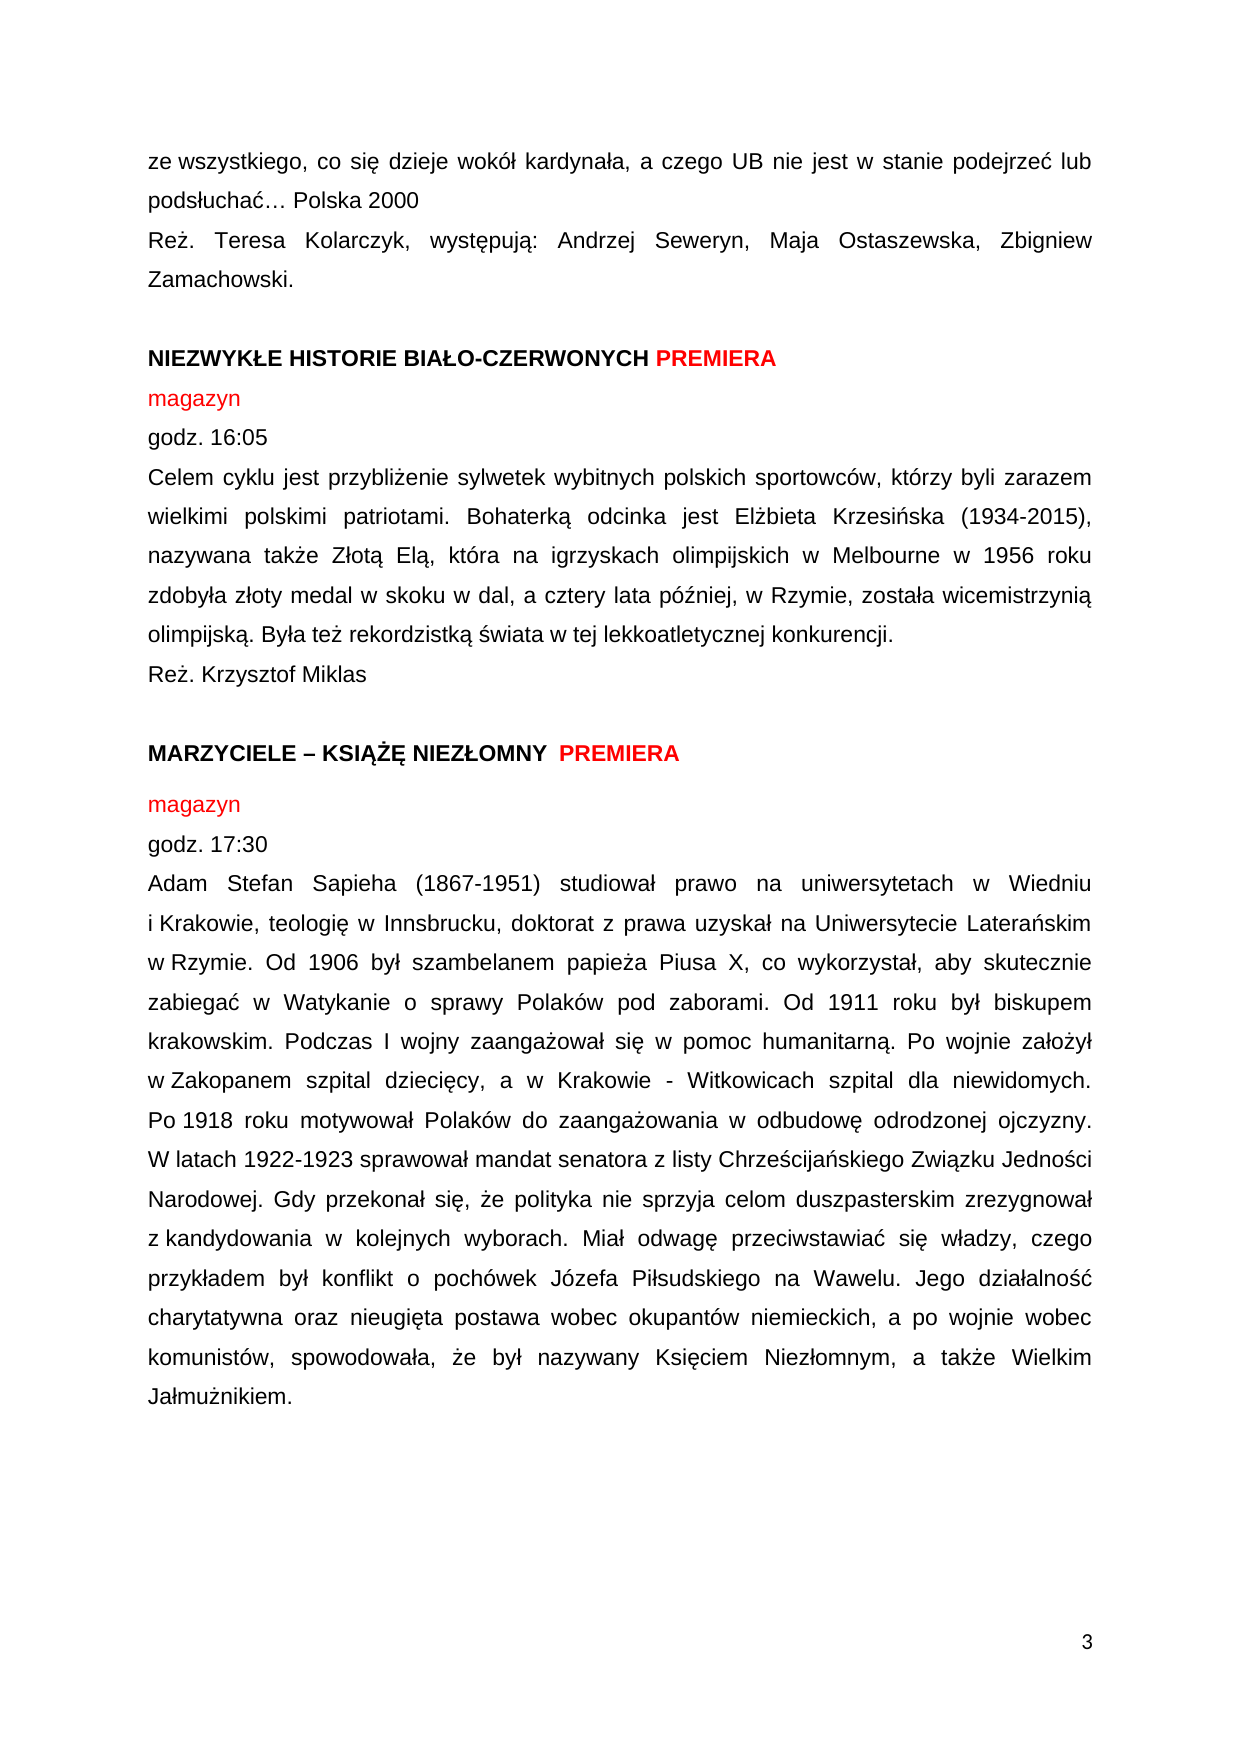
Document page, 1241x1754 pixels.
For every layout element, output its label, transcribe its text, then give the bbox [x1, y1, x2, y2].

text MARZYCIELE – KSIĄŻĘ NIEZŁOMNY PREMIERA [148, 740, 1093, 766]
text Reż. Teresa Kolarczyk, występują: Andrzej Seweryn, Maja Ostaszewska, Zbigniew Zamachowski. [148, 227, 1093, 292]
text Celem cyklu jest przybliżenie sylwetek wybitnych polskich sportowców, którzy byli zarazem wielkimi polskimi patriotami. Bohaterką odcinka jest Elżbieta Krzesińska (1934-2015), nazywana także Złotą Elą, która na igrzyskach olimpijskich w Melbourne w 1956 roku zdobyła złoty medal w skoku w dal, a cztery lata później, w Rzymie, została wicemistrzynią olimpijską. Była też rekordzistką świata w tej lekkoatletycznej konkurencji. [148, 463, 1093, 648]
text Reż. Krzysztof Miklas [148, 661, 1093, 687]
text Adam Stefan Sapieha (1867-1951) studiował prawo na uniwersytetach w Wiedniu i Krakowie, teologię w Innsbrucku, doktorat z prawa uzyskał na Uniwersytecie Laterańskim w Rzymie. Od 1906 był szambelanem papieża Piusa X, co wykorzystał, aby skutecznie zabiegać w Watykanie o sprawy Polaków pod zaborami. Od 1911 roku był biskupem krakowskim. Podczas I wojny zaangażował się w pomoc humanitarną. Po wojnie założył w Zakopanem szpital dziecięcy, a w Krakowie - Witkowicach szpital dla niewidomych. Po 1918 roku motywował Polaków do zaangażowania w odbudowę odrodzonej ojczyzny. W latach 1922-1923 sprawował mandat senatora z listy Chrześcijańskiego Związku Jedności Narodowej. Gdy przekonał się, że polityka nie sprzyja celom duszpasterskim zrezygnował z kandydowania w kolejnych wyborach. Miał odwagę przeciwstawiać się władzy, czego przykładem był konflikt o pochówek Józefa Piłsudskiego na Wawelu. Jego działalność charytatywna oraz nieugięta postawa wobec okupantów niemieckich, a po wojnie wobec komunistów, spowodowała, że był nazywany Księciem Niezłomnym, a także Wielkim Jałmużnikiem. [148, 870, 1093, 1410]
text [148, 148, 1093, 213]
text magazyn [148, 791, 1093, 817]
text magazyn [148, 384, 1093, 411]
text godz. 16:05 [148, 424, 1093, 450]
text NIEZWYKŁE HISTORIE BIAŁO-CZERWONYCH PREMIERA [148, 345, 1093, 371]
text godz. 17:30 [148, 831, 1093, 857]
